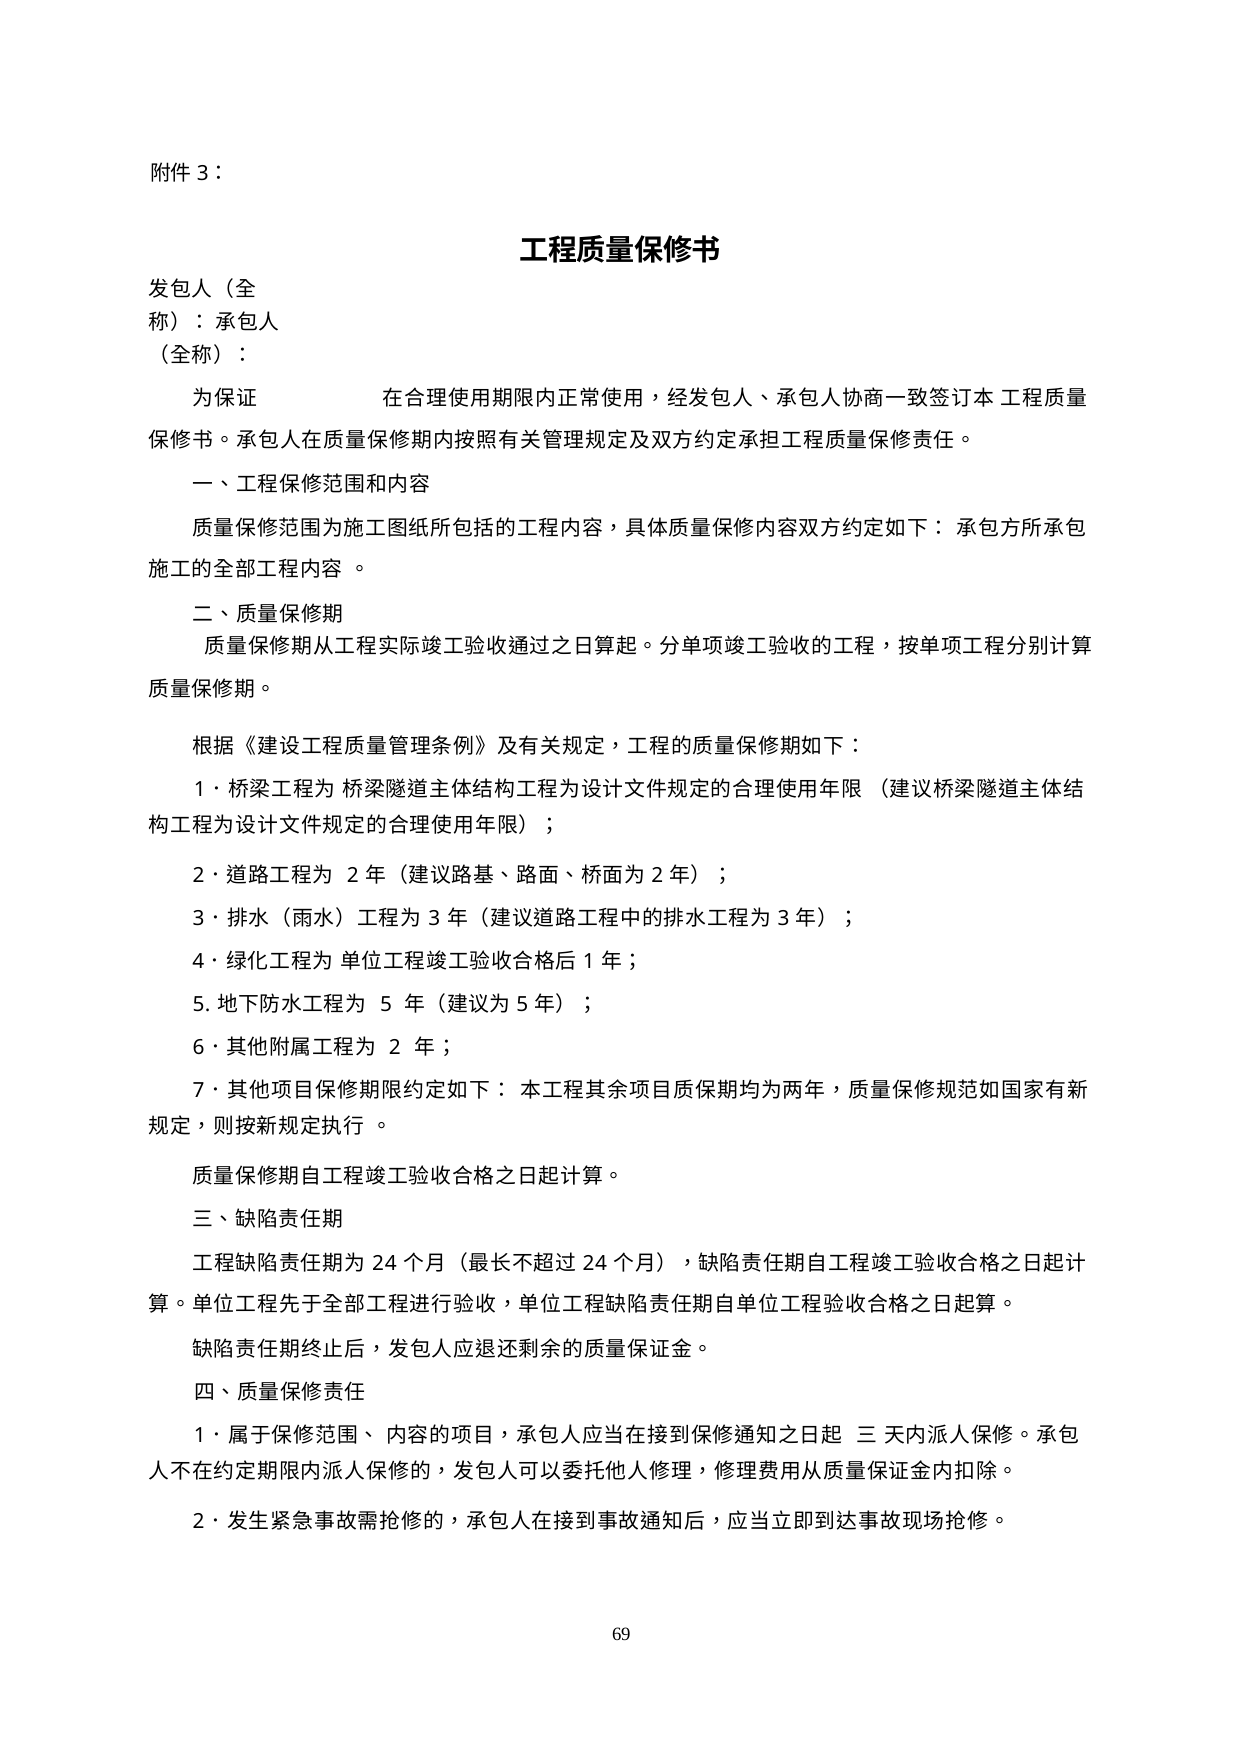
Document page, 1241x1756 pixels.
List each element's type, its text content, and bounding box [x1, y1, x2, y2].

text 工程质量保修书 [519, 232, 1093, 268]
text 2．发生紧急事故需抢修的，承包人在接到事故通知后，应当立即到达事故现场抢修。 [192, 1507, 1093, 1534]
text 为保证 在合理使用期限内正常使用，经发包人、承包人协商一致签订本 工程质量保修书。承包人在质量保修期内按照有关管理规定及双方约定承担工程质量保修责任。 [148, 383, 1093, 453]
text 质量保修范围为施工图纸所包括的工程内容，具体质量保修内容双方约定如下： 承包方所承包 施工的全部工程内容 。 [148, 513, 1092, 583]
text 1．桥梁工程为 桥梁隧道主体结构工程为设计文件规定的合理使用年限 （建议桥梁隧道主体结 构工程为设计文件规定的合理使用年限）； [148, 774, 1093, 838]
text 一、工程保修范围和内容 [192, 470, 1093, 497]
text 发包人（全称）： 承包人（全称）： [148, 274, 316, 368]
text 质量保修期从工程实际竣工验收通过之日算起。分单项竣工验收的工程，按单项工程分别计算 质量保修期。 [148, 631, 1093, 702]
text 7．其他项目保修期限约定如下： 本工程其余项目质保期均为两年，质量保修规范如国家有新 规定，则按新规定执行 。 [148, 1076, 1092, 1139]
text 缺陷责任期终止后，发包人应退还剩余的质量保证金。 [192, 1335, 1093, 1362]
text 四、质量保修责任 [194, 1378, 1093, 1405]
text 2．道路工程为 2 年（建议路基、路面、桥面为 2 年）； [192, 861, 1093, 888]
text 二、质量保修期 [192, 600, 1093, 627]
text 1．属于保修范围、 内容的项目，承包人应当在接到保修通知之日起 三 天内派人保修。承包 人不在约定期限内派人保修的，发包人可以委托他人修理，修理费用从质量保证金内扣除。 [148, 1421, 1093, 1484]
text 根据《建设工程质量管理条例》及有关规定，工程的质量保修期如下： [192, 732, 1093, 759]
text 三、缺陷责任期 [192, 1205, 1093, 1232]
text 5. 地下防水工程为 5 年（建议为 5 年）； [192, 990, 1093, 1017]
text 4．绿化工程为 单位工程竣工验收合格后 1 年； [192, 947, 1093, 974]
text 质量保修期自工程竣工验收合格之日起计算。 [192, 1162, 1093, 1189]
text 附件 3： [150, 159, 1093, 186]
text 6．其他附属工程为 2 年； [192, 1032, 1093, 1059]
text 工程缺陷责任期为 24 个月（最长不超过 24 个月），缺陷责任期自工程竣工验收合格之日起计 算。单位工程先于全部工程进行验收，单位工程缺陷责任期自单位工程验收合格之日起算。 [148, 1248, 1092, 1318]
text 3．排水（雨水）工程为 3 年（建议道路工程中的排水工程为 3 年）； [192, 904, 1093, 931]
